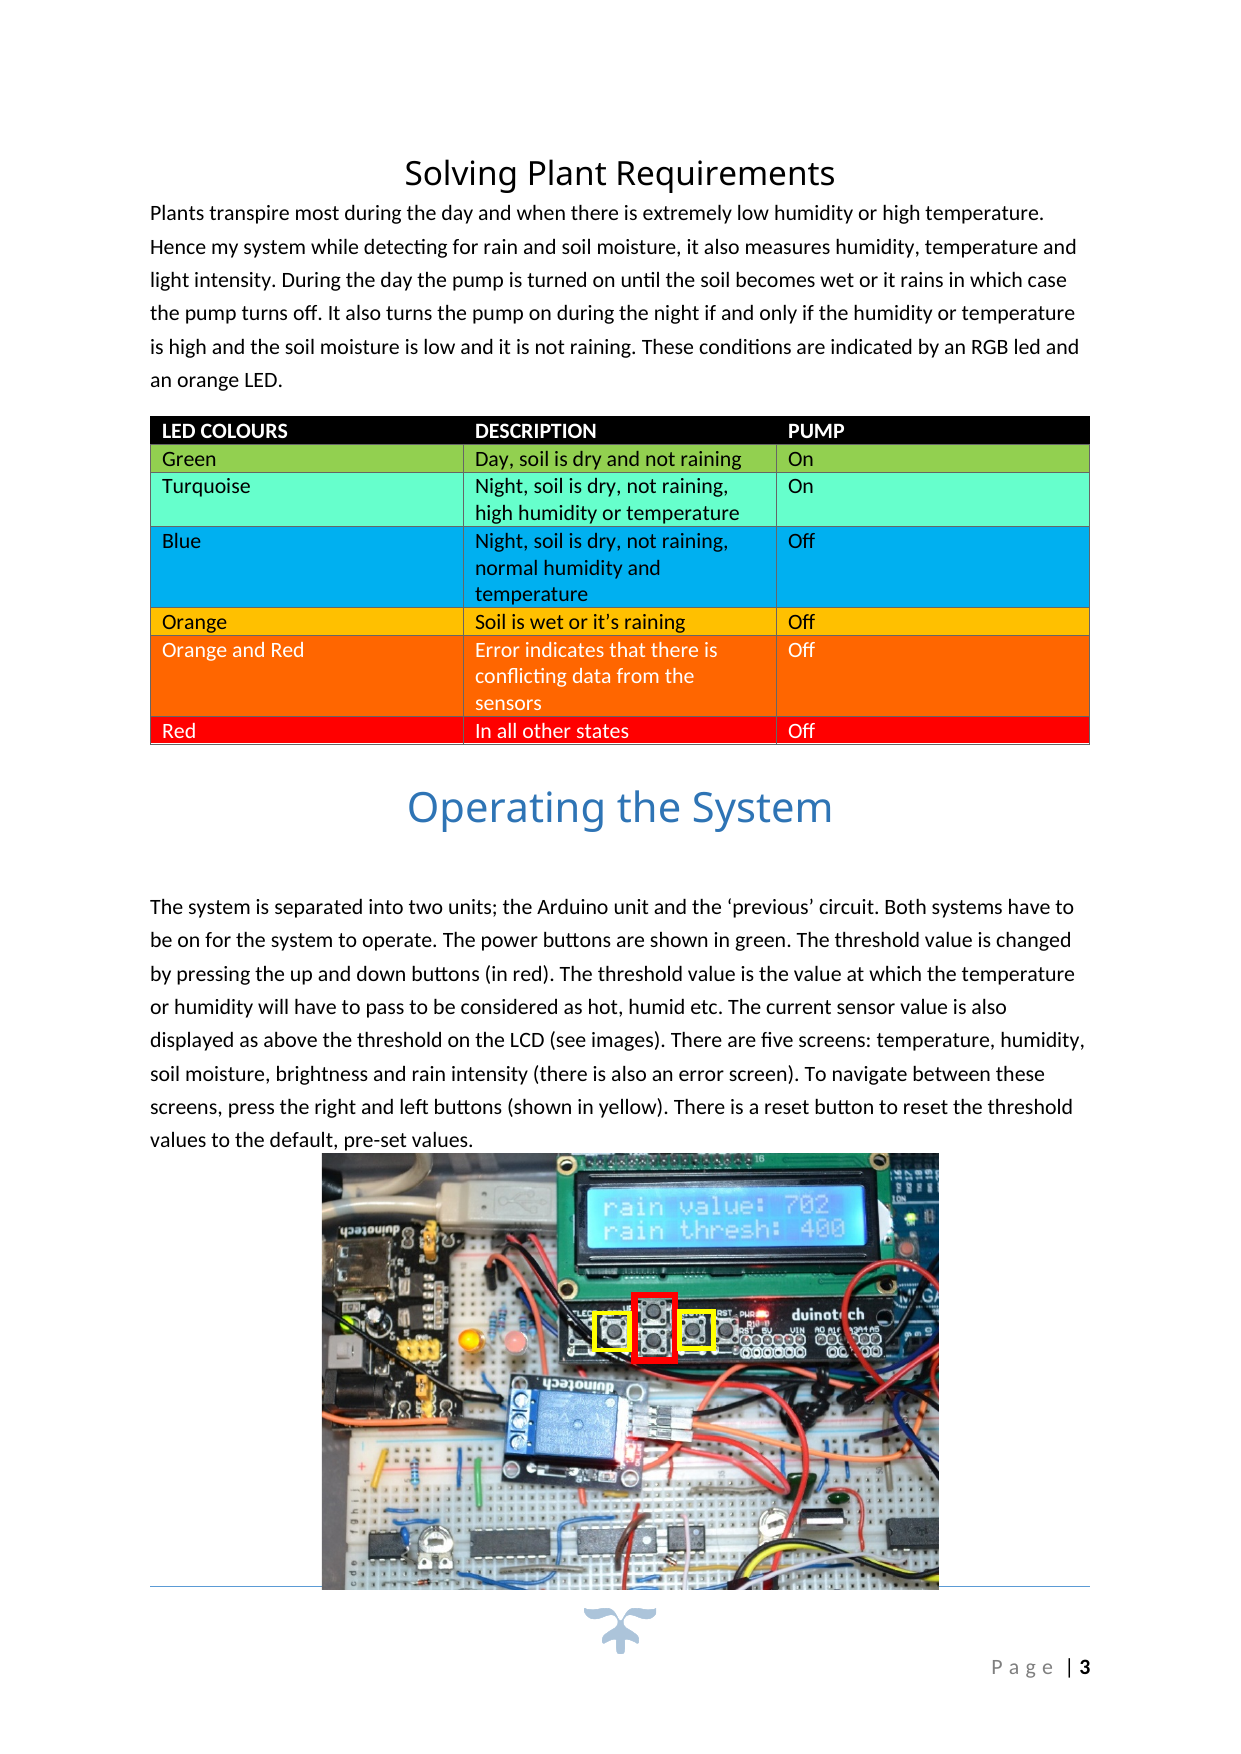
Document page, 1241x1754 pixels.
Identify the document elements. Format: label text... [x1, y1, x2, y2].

text The system is separated into two units; the Arduino unit and the ‘previous’ circuit. Both systems have to be on for the system to operate. The power buttons are shown in green. The threshold value is changed by pressing the up and down buttons (in red). The threshold value is the value at which the temperature or humidity will have to pass to be considered as hot, humid etc. The current sensor value is also displayed as above the threshold on the LCD (see images). There are five screens: temperature, humidity, soil moisture, brightness and rain intensity (there is also an error screen). To navigate between these screens, press the right and left buttons (shown in yellow). There is a reset button to reset the threshold values to the default, pre-set values. [150, 893, 1090, 1153]
table_cell Off [777, 717, 1089, 743]
text Plants transpire most during the day and when there is extremely low humidity or high temperature. Hence my system while detecting for rain and soil moisture, it also measures humidity, temperature and light intensity. During the day the pump is turned on until the soil becomes wet or it rains in which case the pump turns off. It also turns the pump on during the night if and only if the humidity or temperature is high and the soil moisture is low and it is not raining. These conditions are indicated by an RGB led and an orange LED. [150, 199, 1090, 393]
table_header DESCRIPTION [464, 417, 776, 444]
table_cell On [777, 473, 1089, 526]
table_header LED COLOURS [151, 417, 463, 444]
table_cell In all other states [464, 717, 776, 743]
table_cell Blue [151, 527, 463, 607]
picture [321, 1153, 939, 1590]
table_cell Off [777, 527, 1089, 607]
table_cell Orange and Red [151, 636, 463, 716]
table_header PUMP [777, 417, 1089, 444]
table_cell Soil is wet or it’s raining [464, 608, 776, 635]
subtitle Solving Plant Requirements [150, 150, 1090, 195]
table_cell Night, soil is dry, not raining, high humidity or temperature [464, 473, 776, 526]
table_cell Off [777, 636, 1089, 716]
table_cell Night, soil is dry, not raining, normal humidity and temperature [464, 527, 776, 607]
table_cell Off [777, 608, 1089, 635]
table_cell Red [151, 717, 463, 743]
table_cell Error indicates that there is conflicting data from the sensors [464, 636, 776, 716]
table_cell Green [151, 445, 463, 472]
table_cell Orange [151, 608, 463, 635]
table_cell Day, soil is dry and not raining [464, 445, 776, 472]
table_cell On [777, 445, 1089, 472]
table_cell Turquoise [151, 473, 463, 526]
subtitle Operating the System [150, 778, 1090, 835]
